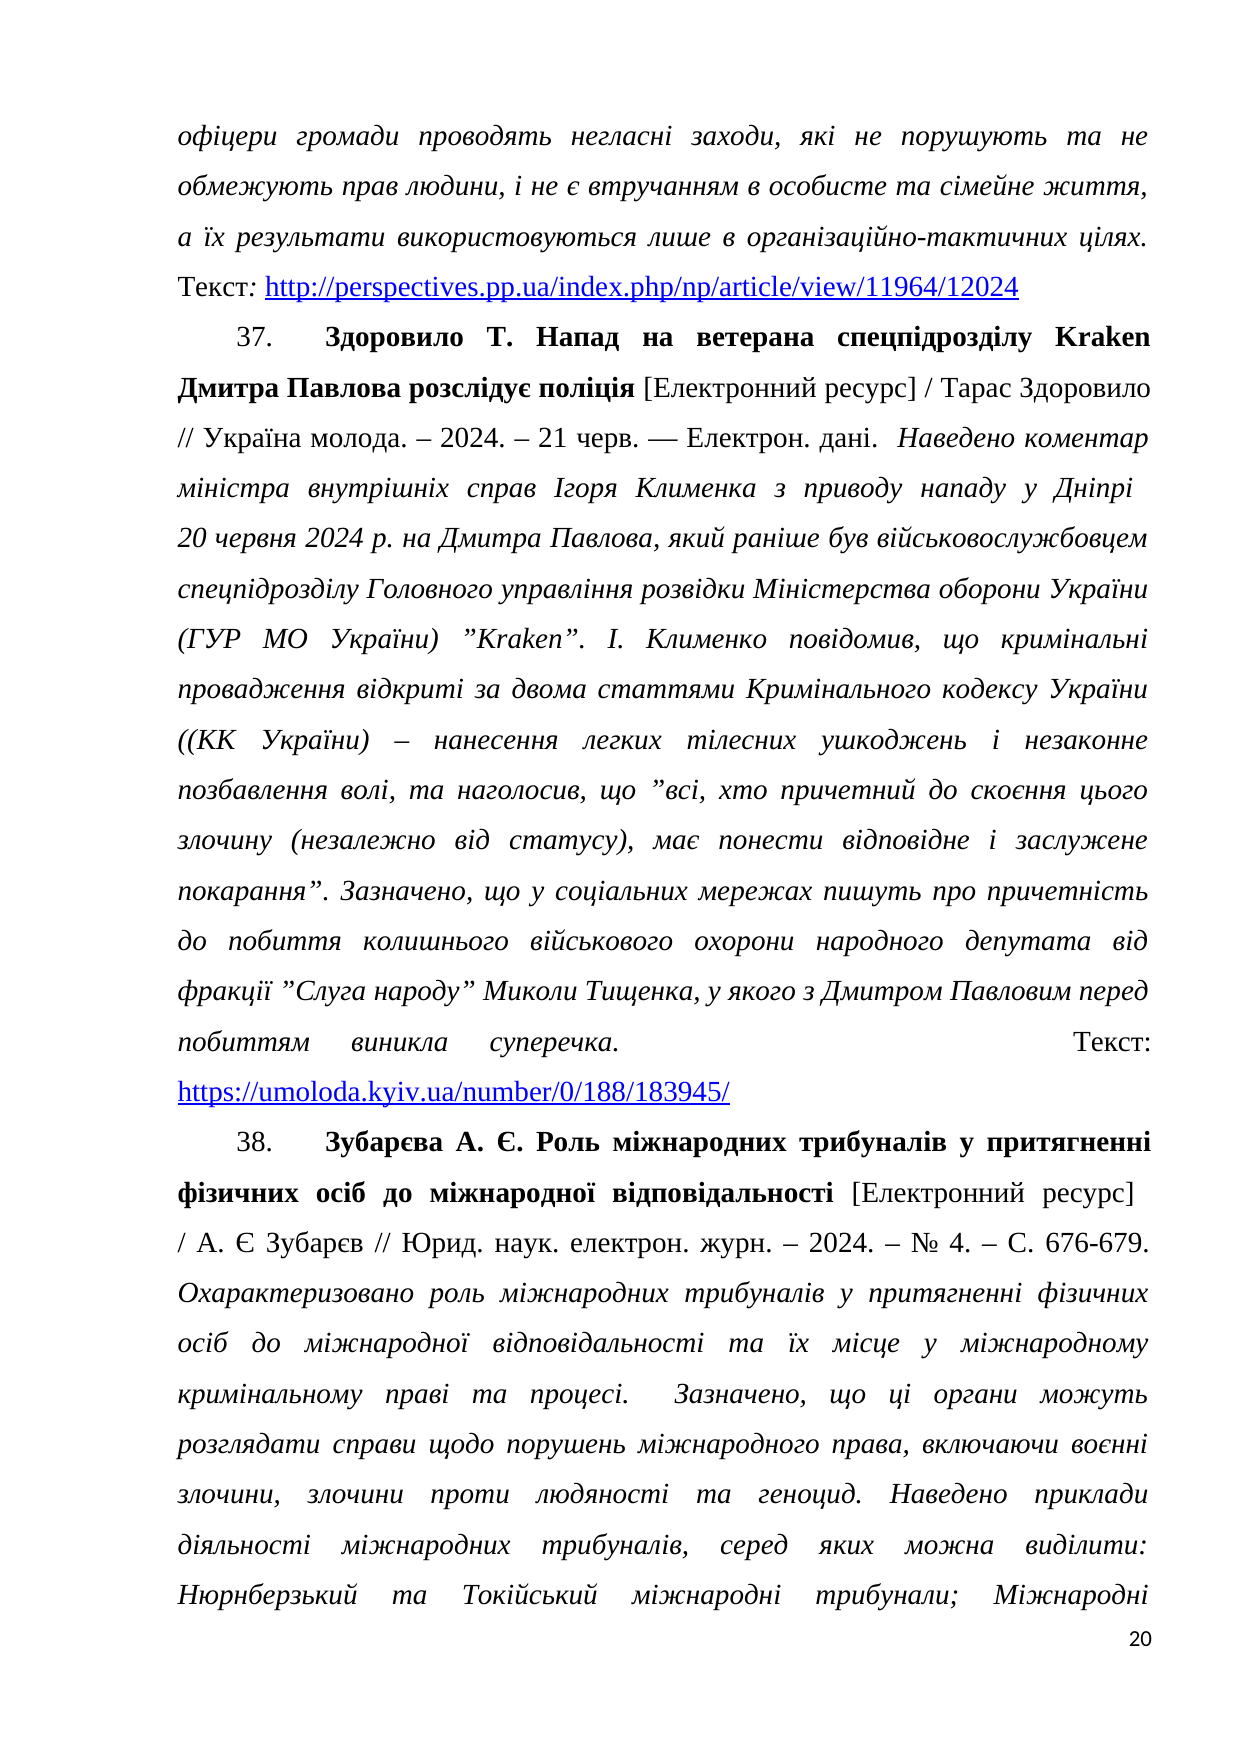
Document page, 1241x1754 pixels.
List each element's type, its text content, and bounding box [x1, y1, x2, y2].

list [177, 1124, 1152, 1611]
list Здоровило Т. Напад на ветерана спецпідрозділу Kraken Дмитра Павлова розслідує поліція [Електронний ресурс] / Тарас Здоровило // Україна молода. – 2024. – 21 черв. — Електрон. дані. Наведено коментар міністра внутрішніх справ Ігоря Клименка з приводу нападу у Дніпрі 20 червня 2024 р. на Дмитра Павлова, який раніше був військовослужбовцем спецпідрозділу Головного управління розвідки Міністерства оборони України (ГУР МО України) ”Kraken”. І. Клименко повідомив, що кримінальні провадження відкриті за двома статтями Кримінального кодексу України ((КК України) – нанесення легких тілесних ушкоджень і незаконне позбавлення волі, та наголосив, що ”всі, хто причетний до скоєння цього злочину (незалежно від статусу), має понести відповідне і заслужене покарання”. Зазначено, що у соціальних мережах пишуть про причетність до побиття колишнього військового охорони народного депутата від фракції ”Слуга народу” Миколи Тищенка, у якого з Дмитром Павловим перед побиттям виникла суперечка. Текст: https://umoloda.kyiv.ua/number/0/188/183945/ [177, 319, 1152, 1108]
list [177, 118, 1152, 303]
